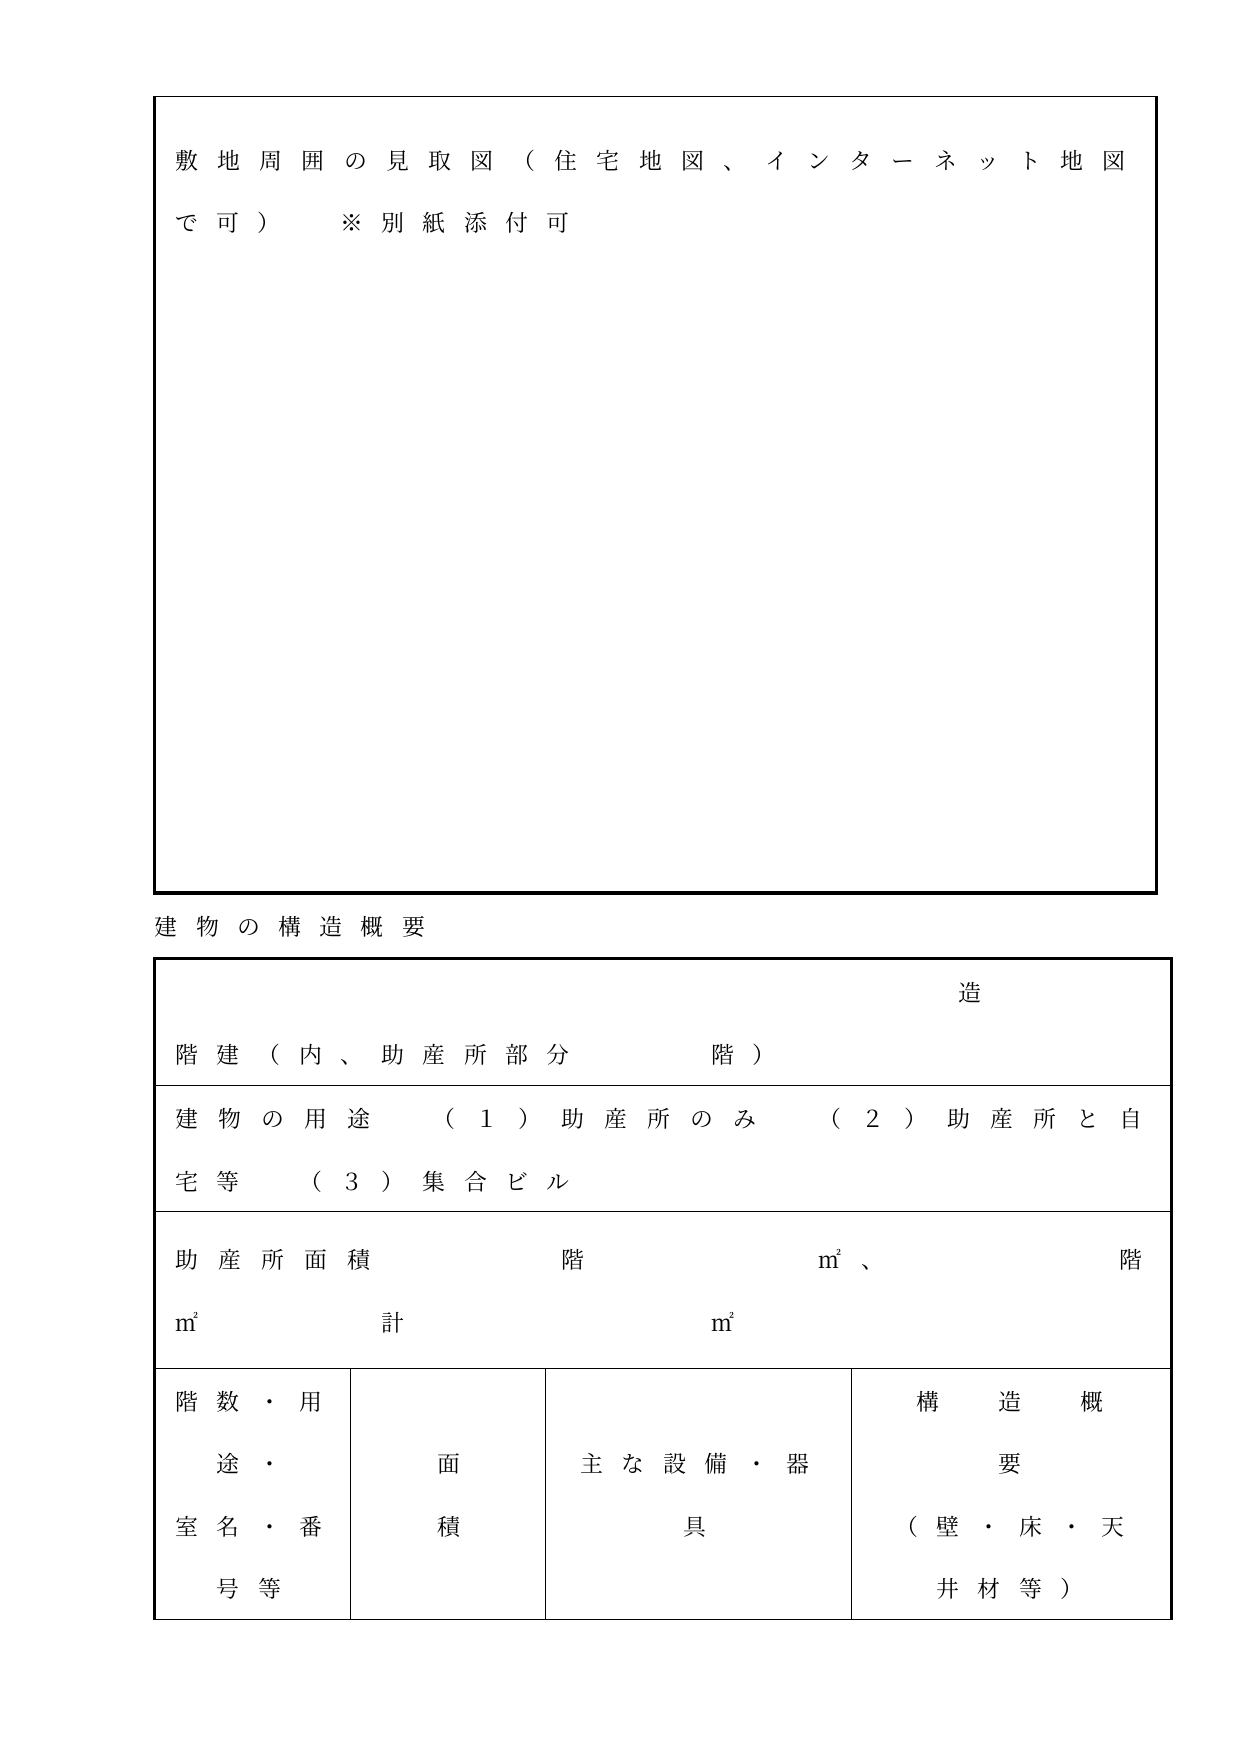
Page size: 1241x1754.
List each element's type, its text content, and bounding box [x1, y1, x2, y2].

text 建物の構造概要 [154, 895, 1144, 957]
table_cell 助産所面積 階 ㎡、 階 ㎡ 計 ㎡ [156, 1212, 1170, 1368]
table_cell 建物の用途 （１）助産所のみ （２）助産所と自宅等 （３）集合ビル [156, 1086, 1170, 1211]
table_cell 主な設備・器具 [546, 1369, 851, 1619]
table_cell 階数・用途・ 室名・番号等 [156, 1369, 350, 1619]
table_cell 構 造 概 要 （壁・床・天井材等） [852, 1369, 1170, 1619]
table_header 造 階建（内、助産所部分 階） [156, 960, 1170, 1085]
table_cell 面 積 [351, 1369, 545, 1619]
table_cell 敷地周囲の見取図（住宅地図、インターネット地図で可） ※別紙添付可 [156, 97, 1155, 891]
